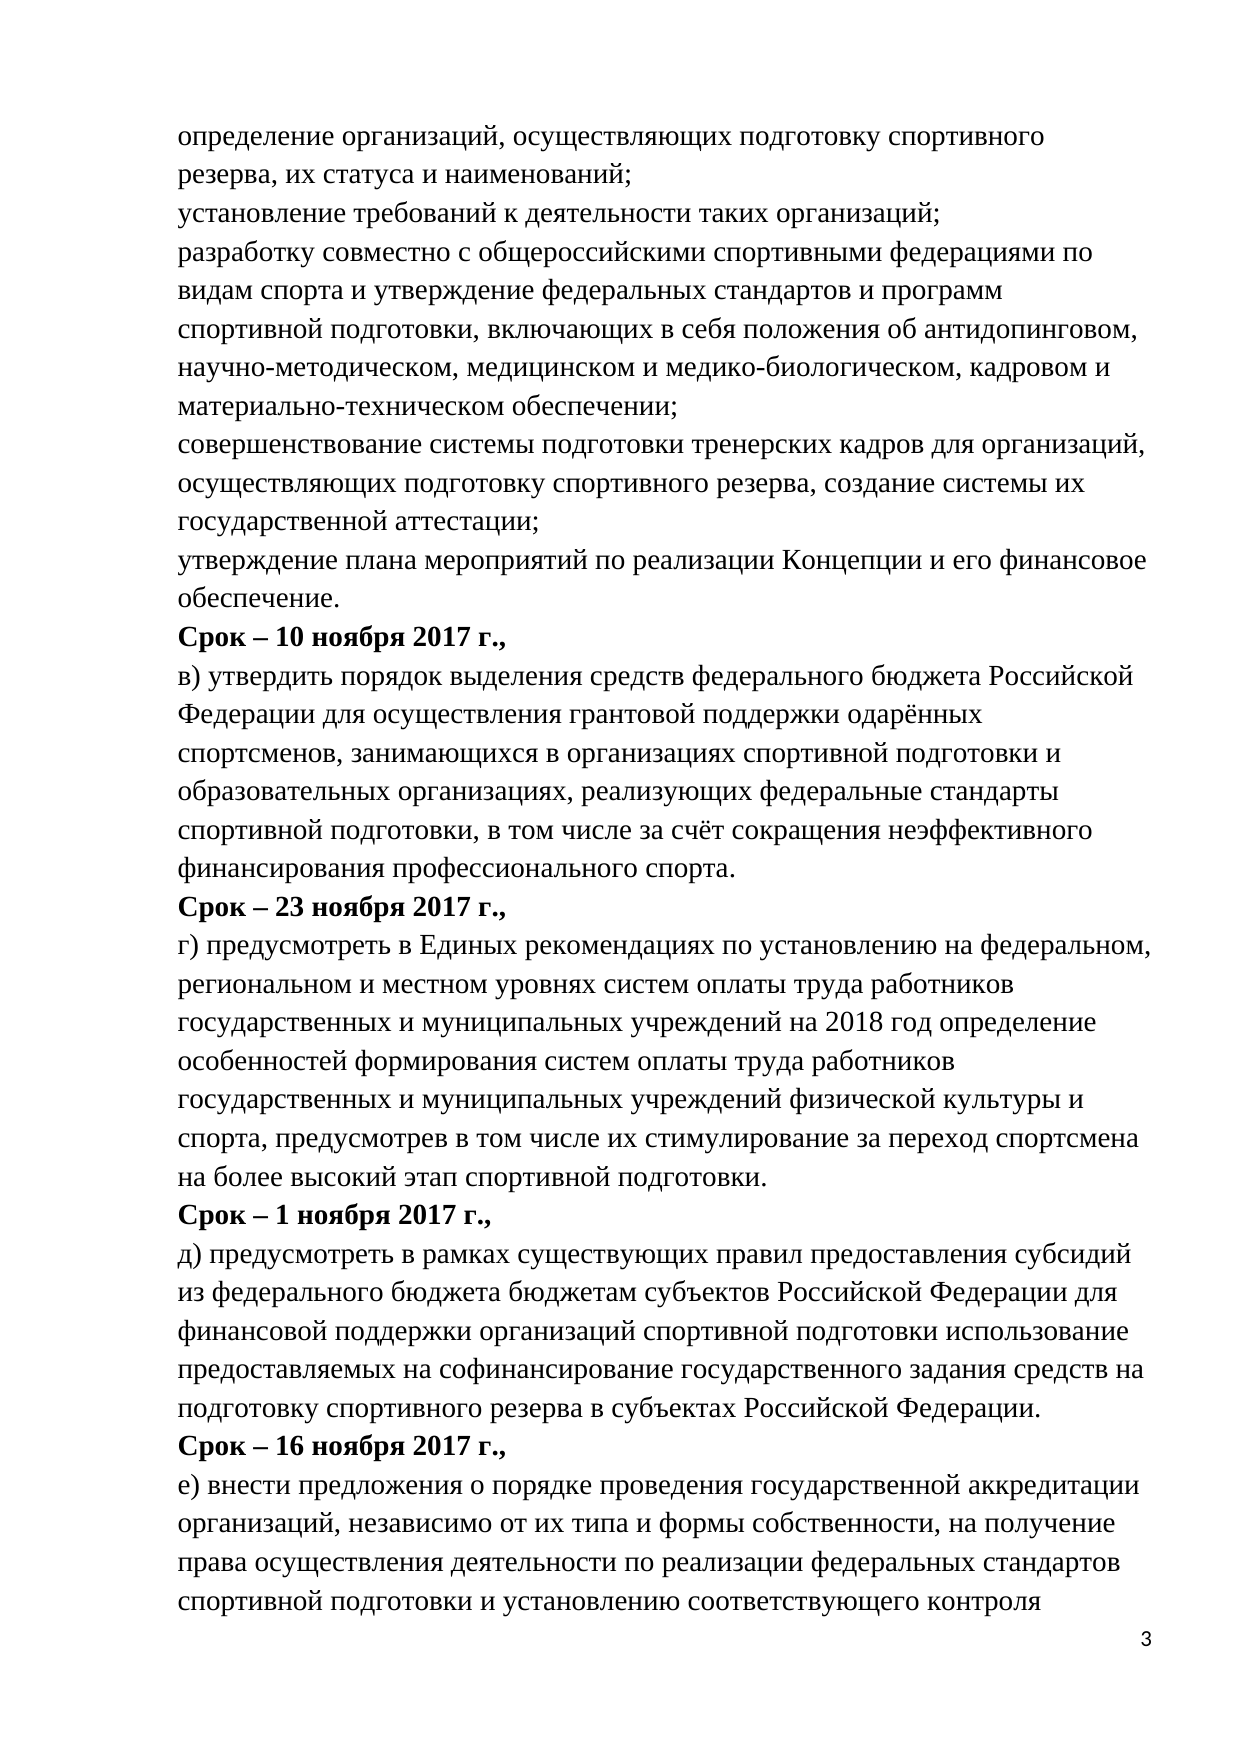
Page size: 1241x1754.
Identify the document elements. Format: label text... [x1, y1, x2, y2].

text Срок – 10 ноября 2017 г., [177, 619, 1152, 653]
text д) предусмотреть в рамках существующих правил предоставления субсидий из федерального бюджета бюджетам субъектов Российской Федерации для финансовой поддержки организаций спортивной подготовки использование предоставляемых на софинансирование государственного задания средств на подготовку спортивного резерва в субъектах Российской Федерации. [177, 1236, 1152, 1423]
text Срок – 16 ноября 2017 г., [177, 1428, 1152, 1462]
text Срок – 23 ноября 2017 г., [177, 889, 1152, 922]
text установление требований к деятельности таких организаций; [177, 195, 1152, 229]
text г) предусмотреть в Единых рекомендациях по установлению на федеральном, региональном и местном уровнях систем оплаты труда работников государственных и муниципальных учреждений на 2018 год определение особенностей формирования систем оплаты труда работников государственных и муниципальных учреждений физической культуры и спорта, предусмотрев в том числе их стимулирование за переход спортсмена на более высокий этап спортивной подготовки. [177, 927, 1152, 1192]
text разработку совместно с общероссийскими спортивными федерациями по видам спорта и утверждение федеральных стандартов и программ спортивной подготовки, включающих в себя положения об антидопинговом, научно-методическом, медицинском и медико-биологическом, кадровом и материально-техническом обеспечении; [177, 234, 1152, 421]
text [177, 1467, 1152, 1616]
text Срок – 1 ноября 2017 г., [177, 1197, 1152, 1231]
text утверждение плана мероприятий по реализации Концепции и его финансовое обеспечение. [177, 542, 1152, 614]
text в) утвердить порядок выделения средств федерального бюджета Российской Федерации для осуществления грантовой поддержки одарённых спортсменов, занимающихся в организациях спортивной подготовки и образовательных организациях, реализующих федеральные стандарты спортивной подготовки, в том числе за счёт сокращения неэффективного финансирования профессионального спорта. [177, 658, 1152, 884]
text определение организаций, осуществляющих подготовку спортивного резерва, их статуса и наименований; [177, 118, 1152, 190]
text совершенствование системы подготовки тренерских кадров для организаций, осуществляющих подготовку спортивного резерва, создание системы их государственной аттестации; [177, 426, 1152, 537]
